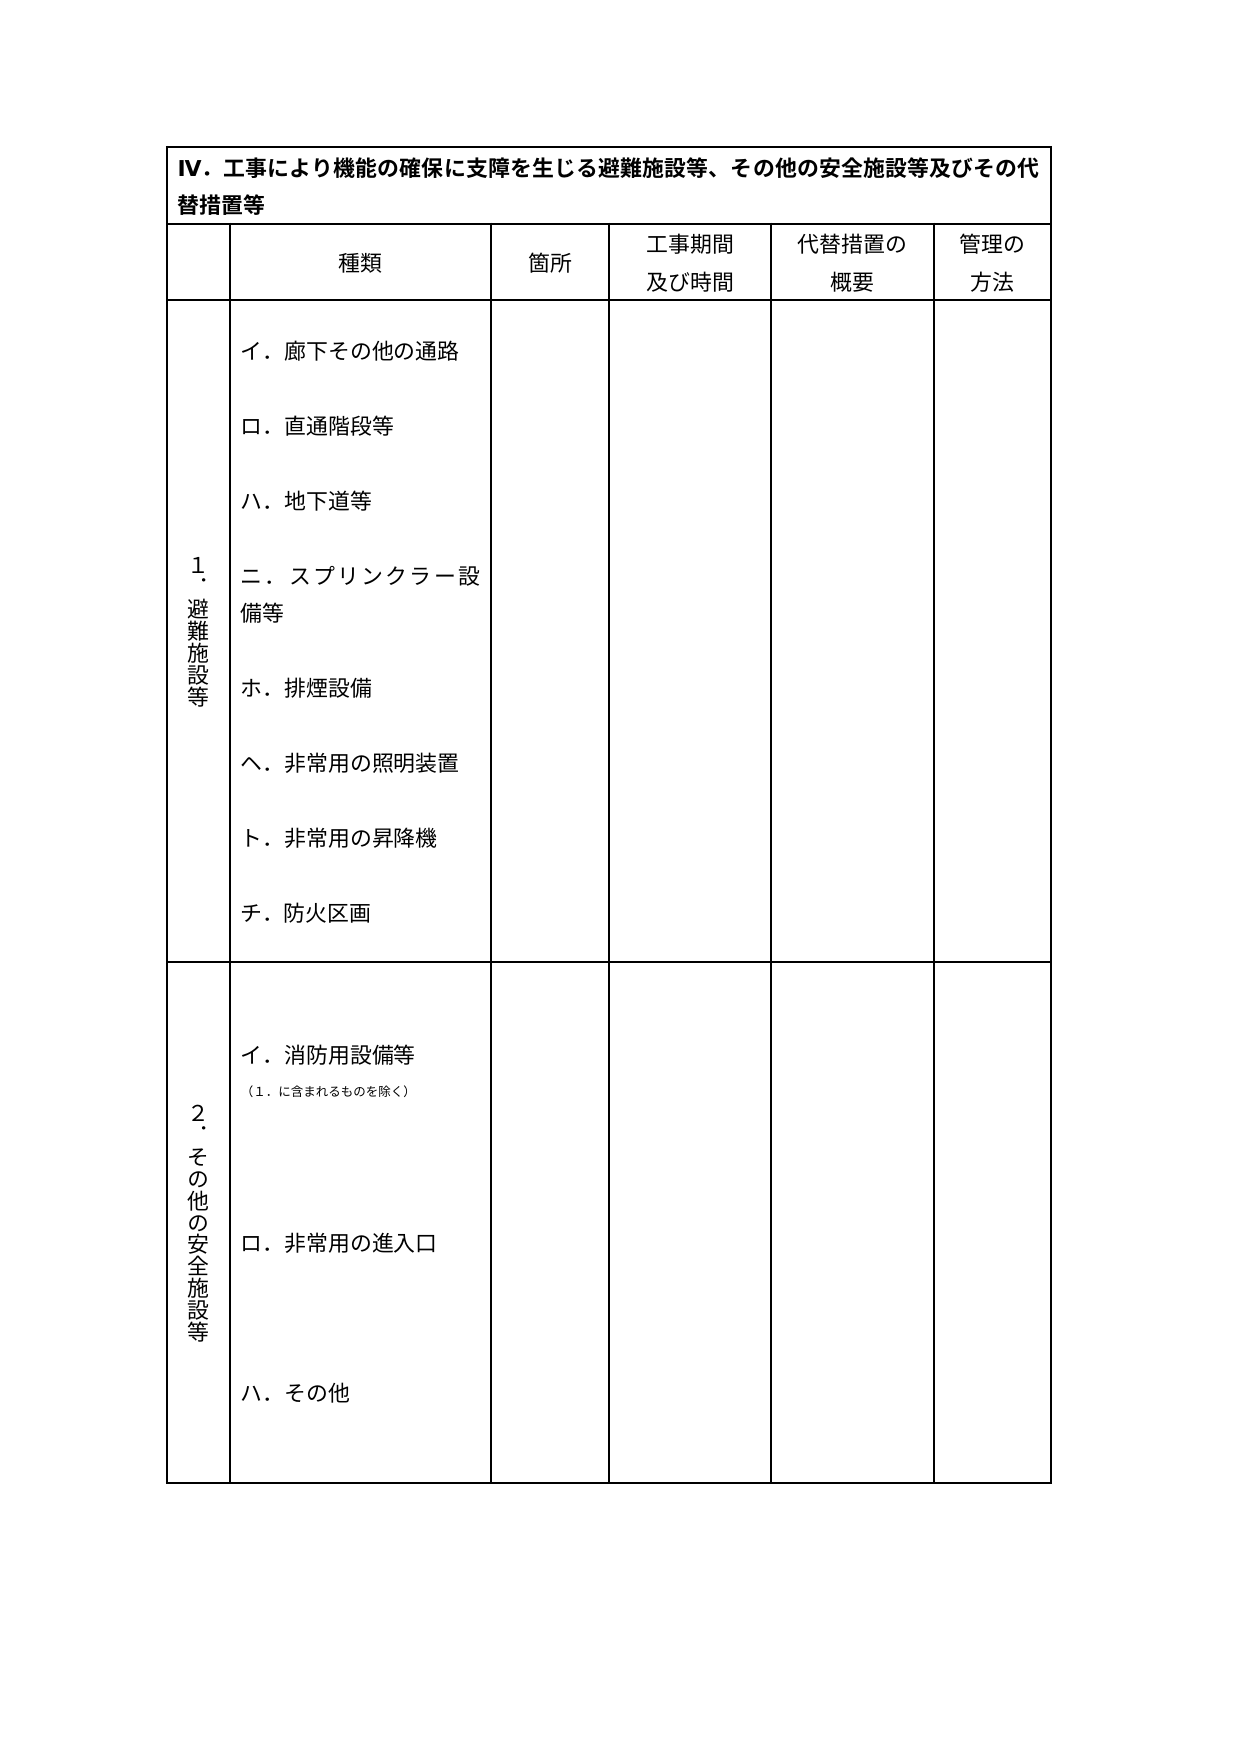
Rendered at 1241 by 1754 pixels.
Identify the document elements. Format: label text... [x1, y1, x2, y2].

table_cell 種類 [231, 225, 490, 299]
table_cell 箇所 [492, 225, 608, 299]
table_header Ⅳ．工事により機能の確保に支障を生じる避難施設等、その他の安全施設等及びその代替措置等 [168, 148, 1050, 222]
table_cell [935, 301, 1050, 961]
table_cell [610, 963, 770, 1482]
table_cell [492, 963, 608, 1482]
table_cell １．避難施設等 [168, 301, 229, 961]
table_cell 管理の 方法 [935, 225, 1050, 299]
table_cell ２．その他の安全施設等 [168, 963, 229, 1482]
table_cell [935, 963, 1050, 1482]
table_cell [772, 963, 933, 1482]
table_cell [610, 301, 770, 961]
table_cell [772, 301, 933, 961]
table_cell イ．廊下その他の通路 ロ．直通階段等 ハ．地下道等 ニ．スプリンクラー設備等 ホ．排煙設備 ヘ．非常用の照明装置 ト．非常用の昇降機 チ．防火区画 [231, 301, 490, 961]
table_cell 工事期間 及び時間 [610, 225, 770, 299]
table_cell [492, 301, 608, 961]
table_cell イ．消防用設備等 （１．に含まれるものを除く） ロ．非常用の進入口 ハ．その他 [231, 963, 490, 1482]
table_cell 代替措置の 概要 [772, 225, 933, 299]
table_cell [168, 225, 229, 299]
